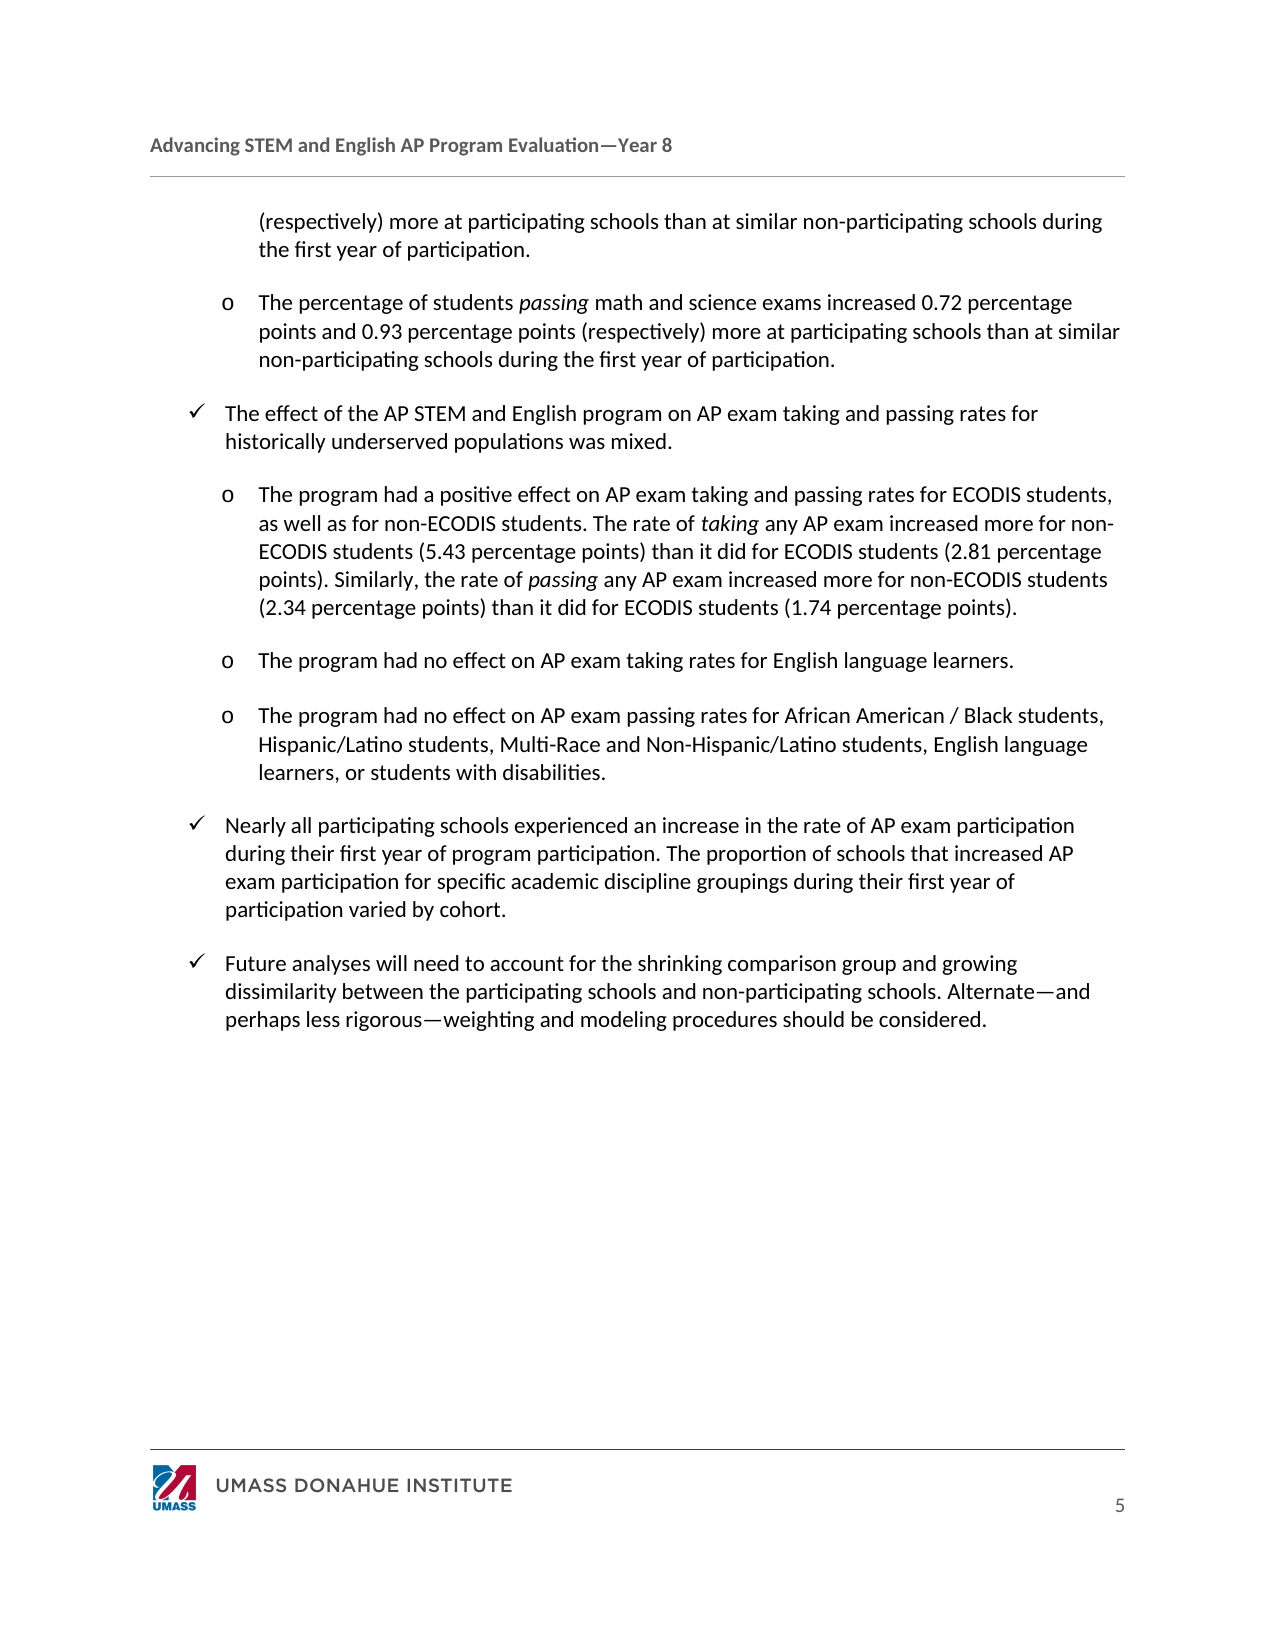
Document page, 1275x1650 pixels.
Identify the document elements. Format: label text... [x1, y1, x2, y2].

list The program had no effect on AP exam passing rates for African American / Black students, Hispanic/Latino students, Multi-Race and Non-Hispanic/Latino students, English language learners, or students with disabilities. [221, 701, 1125, 786]
picture [150, 1462, 513, 1513]
list The effect of the AP STEM and English program on AP exam taking and passing rates for historically underserved populations was mixed. [187, 399, 1125, 455]
list The program had a positive effect on AP exam taking and passing rates for ECODIS students, as well as for non-ECODIS students. The rate of taking any AP exam increased more for non-ECODIS students (5.43 percentage points) than it did for ECODIS students (2.81 percentage points). Similarly, the rate of passing any AP exam increased more for non-ECODIS students (2.34 percentage points) than it did for ECODIS students (1.74 percentage points). [221, 480, 1125, 622]
list Nearly all participating schools experienced an increase in the rate of AP exam participation during their first year of program participation. The proportion of schools that increased AP exam participation for specific academic discipline groupings during their first year of participation varied by cohort. [187, 811, 1125, 924]
list Future analyses will need to account for the shrinking comparison group and growing dissimilarity between the participating schools and non-participating schools. Alternate—and perhaps less rigorous—weighting and modeling procedures should be considered. [187, 949, 1125, 1033]
list The program had no effect on AP exam taking rates for English language learners. [221, 647, 1125, 676]
list The percentage of students passing math and science exams increased 0.72 percentage points and 0.93 percentage points (respectively) more at participating schools than at similar non-participating schools during the first year of participation. [221, 288, 1125, 374]
